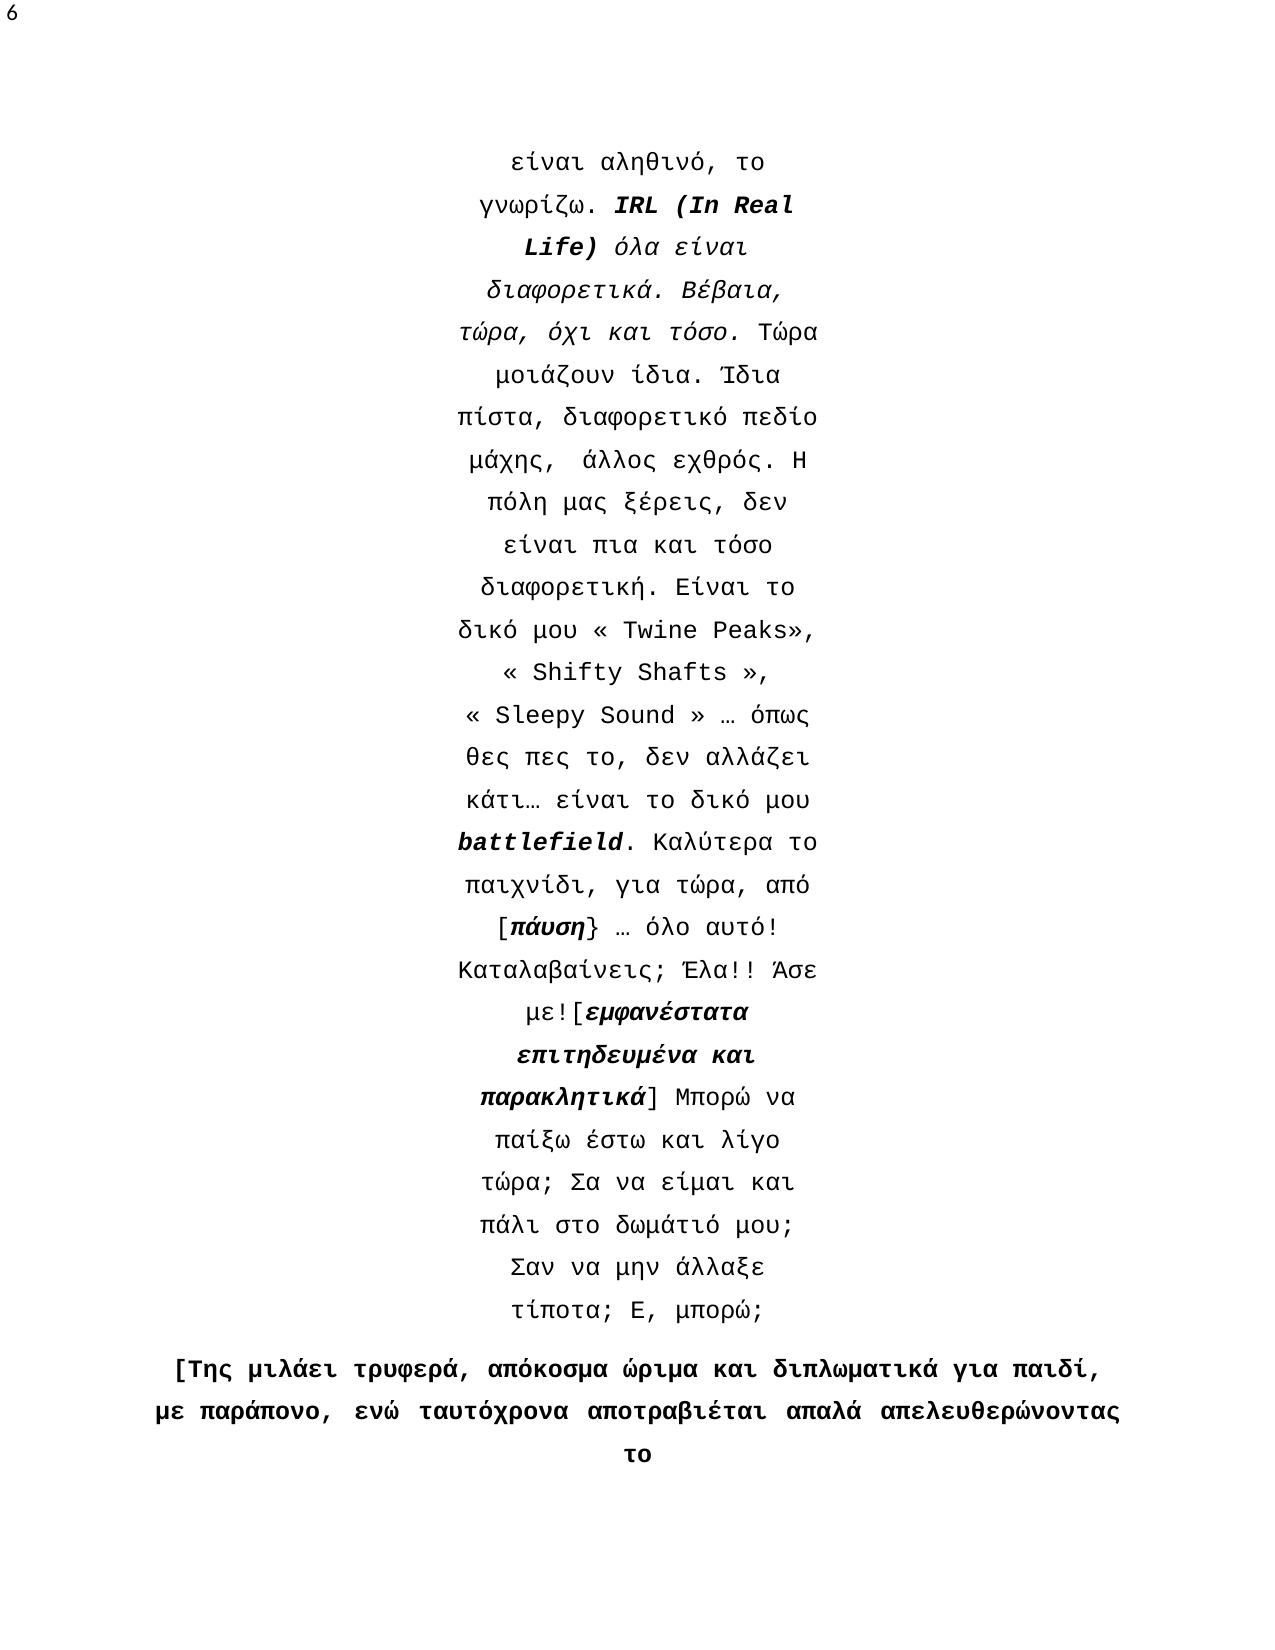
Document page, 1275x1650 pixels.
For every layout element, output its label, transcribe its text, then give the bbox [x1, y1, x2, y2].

text [Της μιλάει τρυφερά, απόκοσμα ώριμα και διπλωματικά για παιδί, με παράπονο, ενώ ταυτόχρονα αποτραβιέται απαλά απελευθερώνοντας το [149, 1356, 1126, 1470]
text « Shifty Shafts », [457, 660, 818, 688]
text « Sleepy Sound » … όπως θες πες το, δεν αλλάζει κάτι… είναι το δικό μου battlefield. Καλύτερα το παιχνίδι, για τώρα, από [πάυση} … όλο αυτό! [457, 702, 818, 943]
text Καταλαβαίνεις; Έλα!! Άσε με![εμφανέστατα επιτηδευμένα και παρακλητικά] Μπορώ να παίξω έστω και λίγο τώρα; Σα να είμαι και πάλι στο δωμάτιό μου; Σαν να μην άλλαξε τίποτα; Ε, μπορώ; [457, 957, 818, 1326]
text είναι αληθινό, το γνωρίζω. IRL (In Real Life) όλα είναι διαφορετικά. Βέβαια, τώρα, όχι και τόσο. Τώρα μοιάζουν ίδια. Ίδια πίστα, διαφορετικό πεδίο μάχης, άλλος εχθρός. Η πόλη μας ξέρεις, δεν είναι πια και τόσο διαφορετική. Είναι το δικό μου « Twine Peaks», [457, 150, 818, 646]
